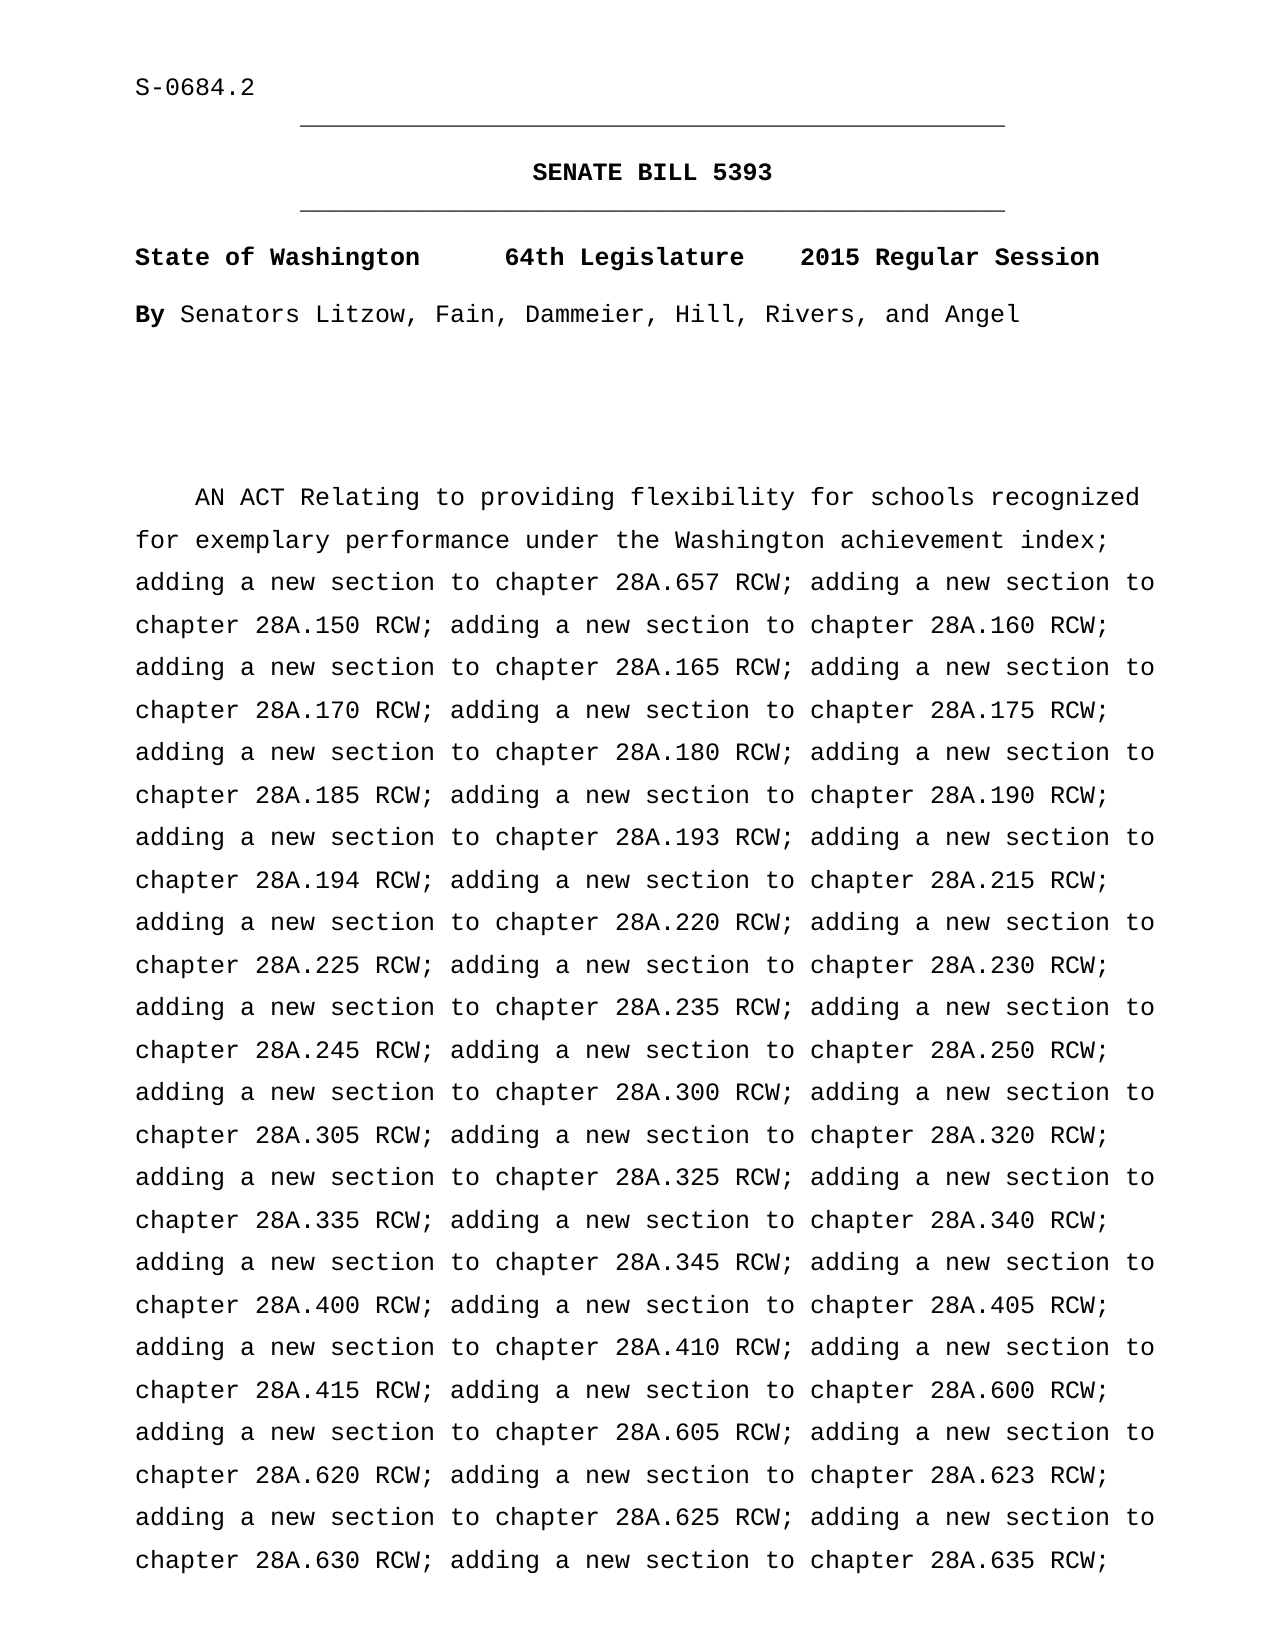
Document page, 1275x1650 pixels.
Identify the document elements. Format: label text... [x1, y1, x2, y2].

text S-0684.2 [135, 75, 1170, 103]
text State of Washington 64th Legislature 2015 Regular Session [135, 245, 1170, 273]
text SENATE BILL 5393 [135, 160, 1170, 188]
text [135, 472, 1170, 1577]
text _______________________________________________ [135, 188, 1170, 217]
text By Senators Litzow, Fain, Dammeier, Hill, Rivers, and Angel [135, 302, 1170, 330]
text _______________________________________________ [135, 103, 1170, 132]
